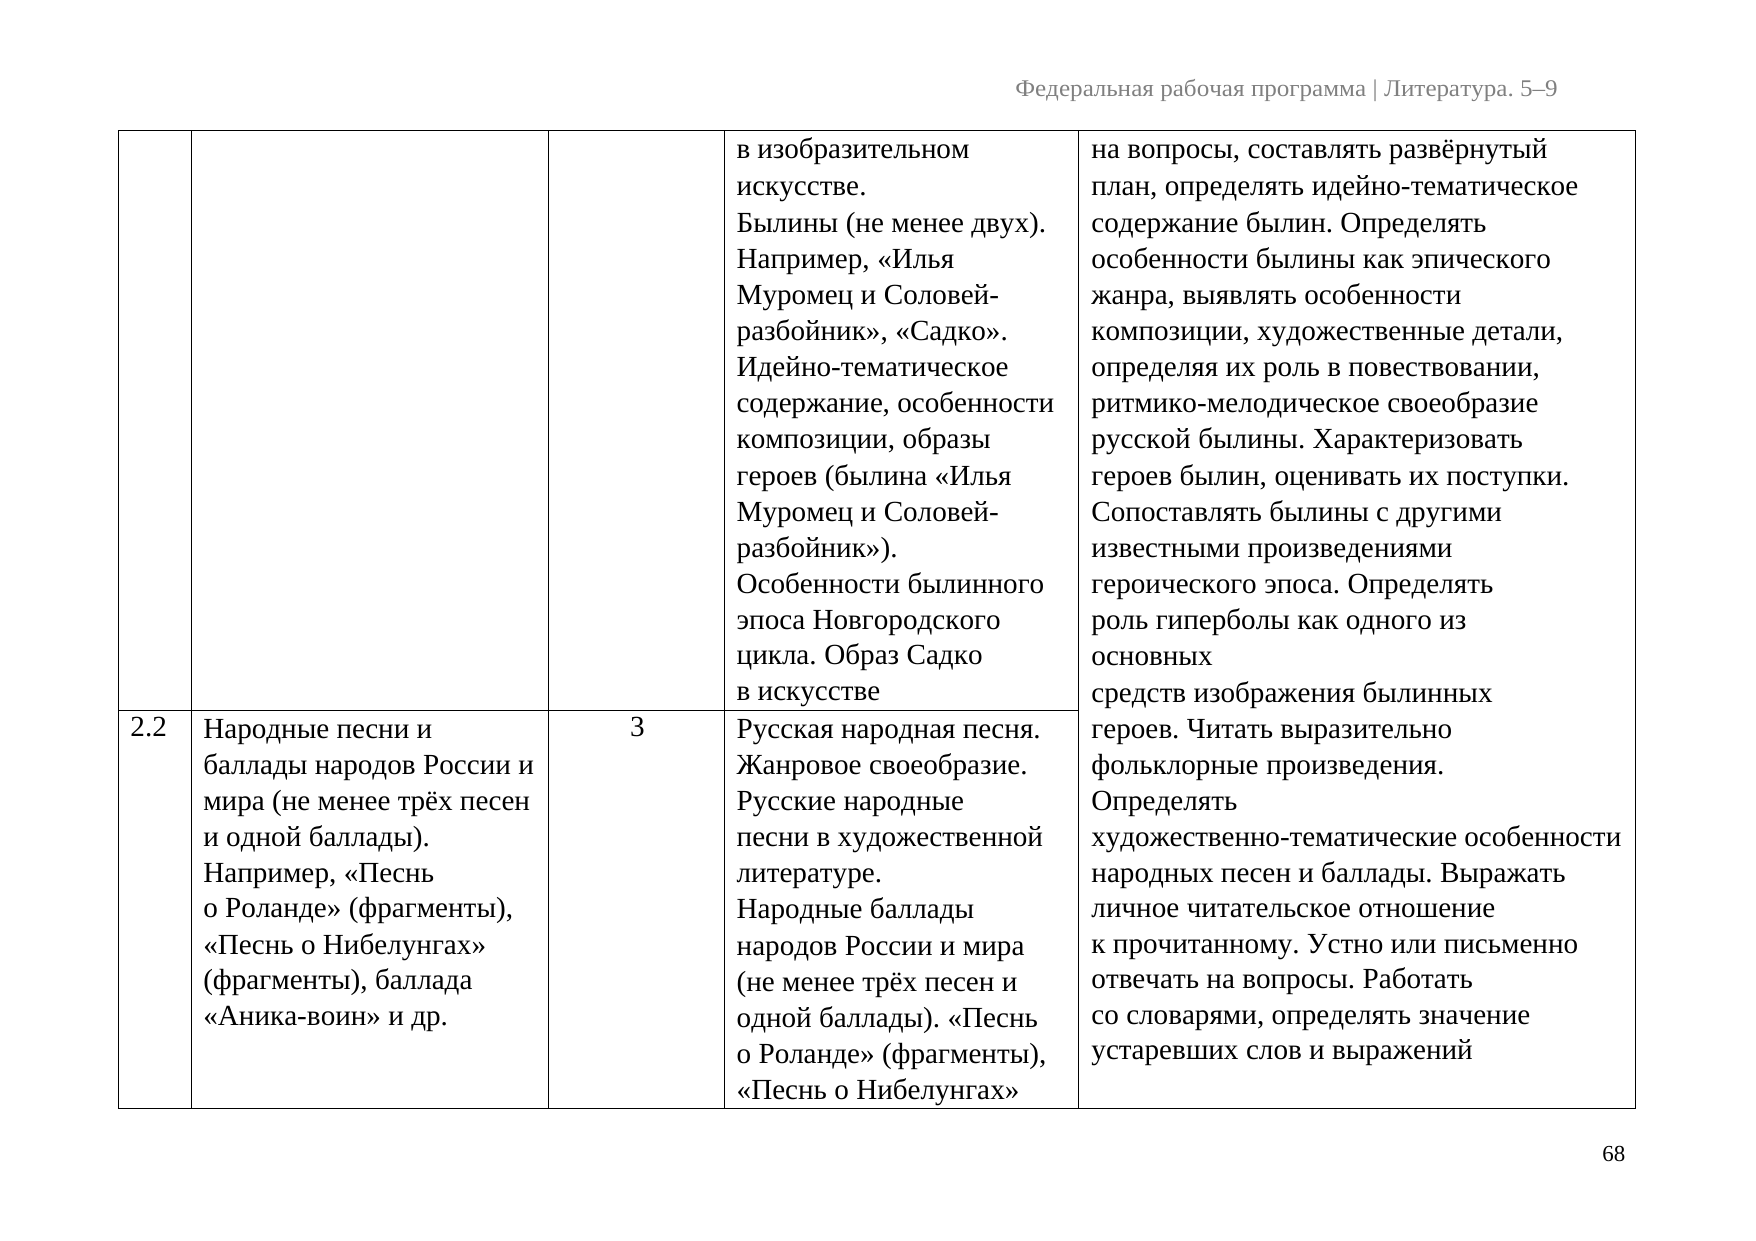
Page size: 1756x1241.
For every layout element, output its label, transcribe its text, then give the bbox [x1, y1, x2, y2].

table_cell 3 [549, 711, 724, 1108]
table_header на вопросы, составлять развёрнутый план, определять идейно-тематическое содержание былин. Определять особенности былины как эпического жанра, выявлять особенности композиции, художественные детали, определяя их роль в повествовании, ритмико-мелодическое своеобразие русской былины. Характеризовать героев былин, оценивать их поступки. Сопоставлять былины с другими известными произведениями героического эпоса. Определять роль гиперболы как одного из основных средств изображения былинных героев. Читать выразительно фольклорные произведения. Определять художественно-тематические особенности народных песен и баллады. Выражать личное читательское отношение к прочитанному. Устно или письменно отвечать на вопросы. Работать со словарями, определять значение устаревших слов и выражений [1079, 131, 1635, 1108]
table_cell Народные песни и баллады народов России и мира (не менее трёх песен и одной баллады). Например, «Песнь о Роланде» (фрагменты), «Песнь о Нибелунгах» (фрагменты), баллада «Аника-воин» и др. [192, 711, 548, 1108]
table_header [119, 131, 191, 710]
table_cell 2.2 [119, 711, 191, 1108]
table_cell Русская народная песня. Жанровое своеобразие. Русские народные песни в художественной литературе. Народные баллады народов России и мира (не менее трёх песен и одной баллады). «Песнь о Роланде» (фрагменты), «Песнь о Нибелунгах» [725, 711, 1078, 1108]
table_header [549, 131, 724, 710]
table_header в изобразительном искусстве. Былины (не менее двух). Например, «Илья Муромец и Соловей- разбойник», «Садко». Идейно-тематическое содержание, особенности композиции, образы героев (былина «Илья Муромец и Соловей- разбойник»). Особенности былинного эпоса Новгородского цикла. Образ Садко в искусстве [725, 131, 1078, 710]
table_header [192, 131, 548, 710]
